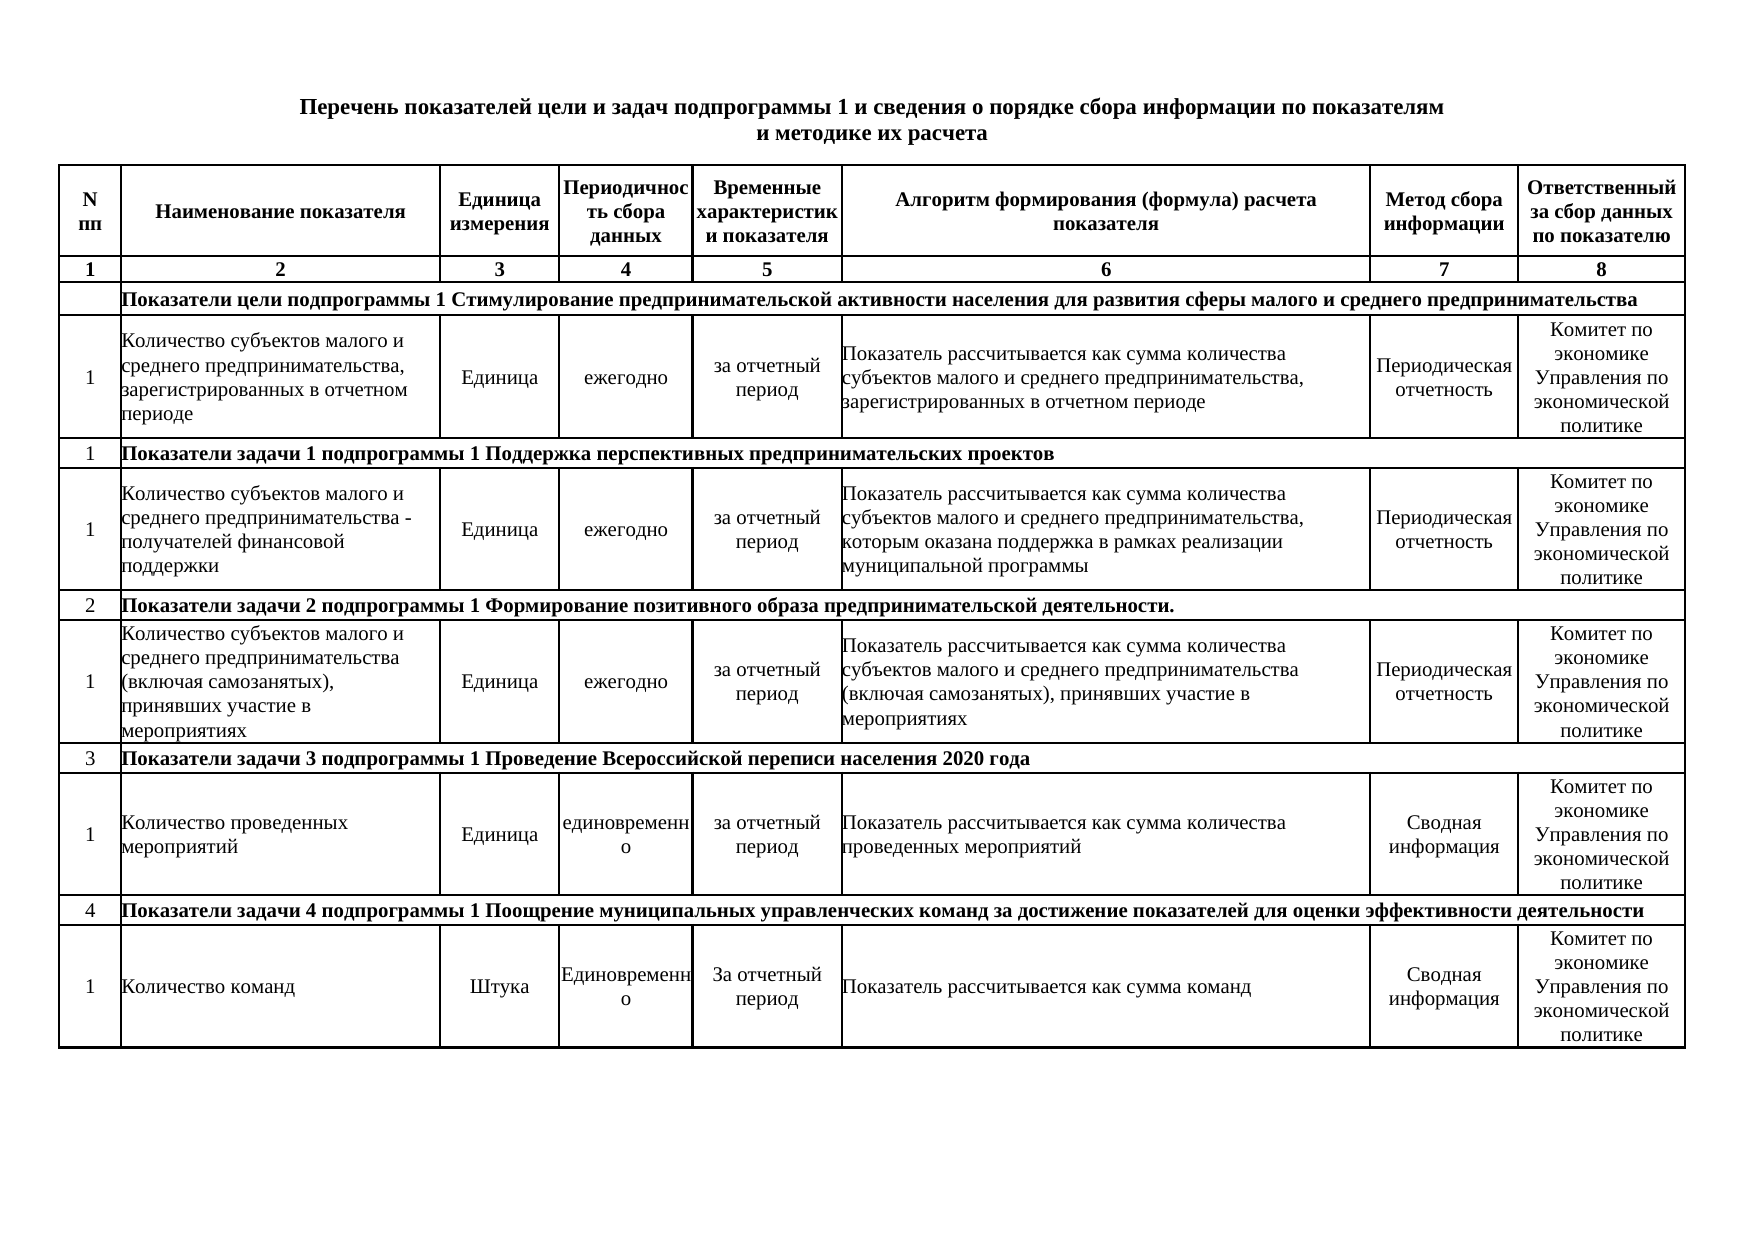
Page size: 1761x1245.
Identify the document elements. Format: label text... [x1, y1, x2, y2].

table_cell Показатели задачи 2 подпрограммы 1 Формирование позитивного образа предпринимательской деятельности. [122, 591, 1684, 619]
table_cell 1 [60, 316, 120, 437]
table_cell Показатель рассчитывается как сумма количества проведенных мероприятий [843, 774, 1369, 894]
table_cell Периодичность сбора данных [560, 166, 691, 255]
table_cell 8 [1519, 257, 1684, 281]
table_cell Штука [441, 926, 558, 1046]
table_cell 7 [1371, 257, 1517, 281]
table_cell за отчетный период [694, 316, 841, 437]
table_cell Показатель рассчитывается как сумма количества субъектов малого и среднего предпринимательства, зарегистрированных в отчетном периоде [843, 316, 1369, 437]
table_cell Сводная информация [1371, 774, 1517, 894]
table_cell ежегодно [560, 469, 691, 589]
table_cell Количество проведенных мероприятий [122, 774, 439, 894]
table_cell Показатели задачи 3 подпрограммы 1 Проведение Всероссийской переписи населения 2020 года [122, 744, 1684, 772]
table_cell Сводная информация [1371, 926, 1517, 1046]
table_cell 6 [843, 257, 1369, 281]
table_cell Комитет по экономике Управления по экономической политике [1519, 621, 1684, 742]
table_cell Единица измерения [441, 166, 558, 255]
table_cell Комитет по экономике Управления по экономической политике [1519, 316, 1684, 437]
table_cell N пп [60, 166, 120, 255]
table_cell 1 [60, 439, 120, 467]
table_cell 1 [60, 926, 120, 1046]
table_cell единовременно [560, 774, 691, 894]
table_cell Показатели задачи 4 подпрограммы 1 Поощрение муниципальных управленческих команд за достижение показателей для оценки эффективности деятельности [122, 896, 1684, 924]
table_cell 4 [560, 257, 691, 281]
table_cell Алгоритм формирования (формула) расчета показателя [843, 166, 1369, 255]
table_cell За отчетный период [694, 926, 841, 1046]
table_cell 5 [694, 257, 841, 281]
table_cell 2 [122, 257, 439, 281]
table_cell Ответственный за сбор данных по показателю [1519, 166, 1684, 255]
table_cell за отчетный период [694, 774, 841, 894]
table_cell 3 [441, 257, 558, 281]
table_cell Комитет по экономике Управления по экономической политике [1519, 774, 1684, 894]
table_cell Метод сбора информации [1371, 166, 1517, 255]
table_cell 4 [60, 896, 120, 924]
table_cell Периодическая отчетность [1371, 316, 1517, 437]
table_cell Периодическая отчетность [1371, 621, 1517, 742]
table_cell Количество субъектов малого и среднего предпринимательства - получателей финансовой поддержки [122, 469, 439, 589]
table_cell Периодическая отчетность [1371, 469, 1517, 589]
table_header Перечень показателей цели и задач подпрограммы 1 и сведения о порядке сбора информации по показателям и методике их расчета [59, 74, 1685, 164]
table_cell Комитет по экономике Управления по экономической политике [1519, 469, 1684, 589]
table_cell Количество команд [122, 926, 439, 1046]
table_cell ежегодно [560, 621, 691, 742]
table_cell Единица [441, 316, 558, 437]
table_cell Единица [441, 469, 558, 589]
table_cell 1 [60, 621, 120, 742]
table_cell 1 [60, 257, 120, 281]
table_cell 1 [60, 774, 120, 894]
table_cell Показатель рассчитывается как сумма количества субъектов малого и среднего предпринимательства, которым оказана поддержка в рамках реализации муниципальной программы [843, 469, 1369, 589]
table_cell Количество субъектов малого и среднего предпринимательства (включая самозанятых), принявших участие в мероприятиях [122, 621, 439, 742]
table_cell [60, 283, 120, 314]
table_cell за отчетный период [694, 621, 841, 742]
table_cell Показатель рассчитывается как сумма количества субъектов малого и среднего предпринимательства (включая самозанятых), принявших участие в мероприятиях [843, 621, 1369, 742]
table_cell Единица [441, 774, 558, 894]
table_cell Показатель рассчитывается как сумма команд [843, 926, 1369, 1046]
table_cell Наименование показателя [122, 166, 439, 255]
table_cell Единовременно [560, 926, 691, 1046]
table_cell Количество субъектов малого и среднего предпринимательства, зарегистрированных в отчетном периоде [122, 316, 439, 437]
table_cell 2 [60, 591, 120, 619]
table_cell Показатели задачи 1 подпрограммы 1 Поддержка перспективных предпринимательских проектов [122, 439, 1684, 467]
table_cell Комитет по экономике Управления по экономической политике [1519, 926, 1684, 1046]
table_cell 1 [60, 469, 120, 589]
table_cell ежегодно [560, 316, 691, 437]
table_cell Временные характеристики показателя [694, 166, 841, 255]
table_cell Единица [441, 621, 558, 742]
table_cell 3 [60, 744, 120, 772]
table_cell Показатели цели подпрограммы 1 Стимулирование предпринимательской активности населения для развития сферы малого и среднего предпринимательства [122, 283, 1684, 314]
table_cell за отчетный период [694, 469, 841, 589]
